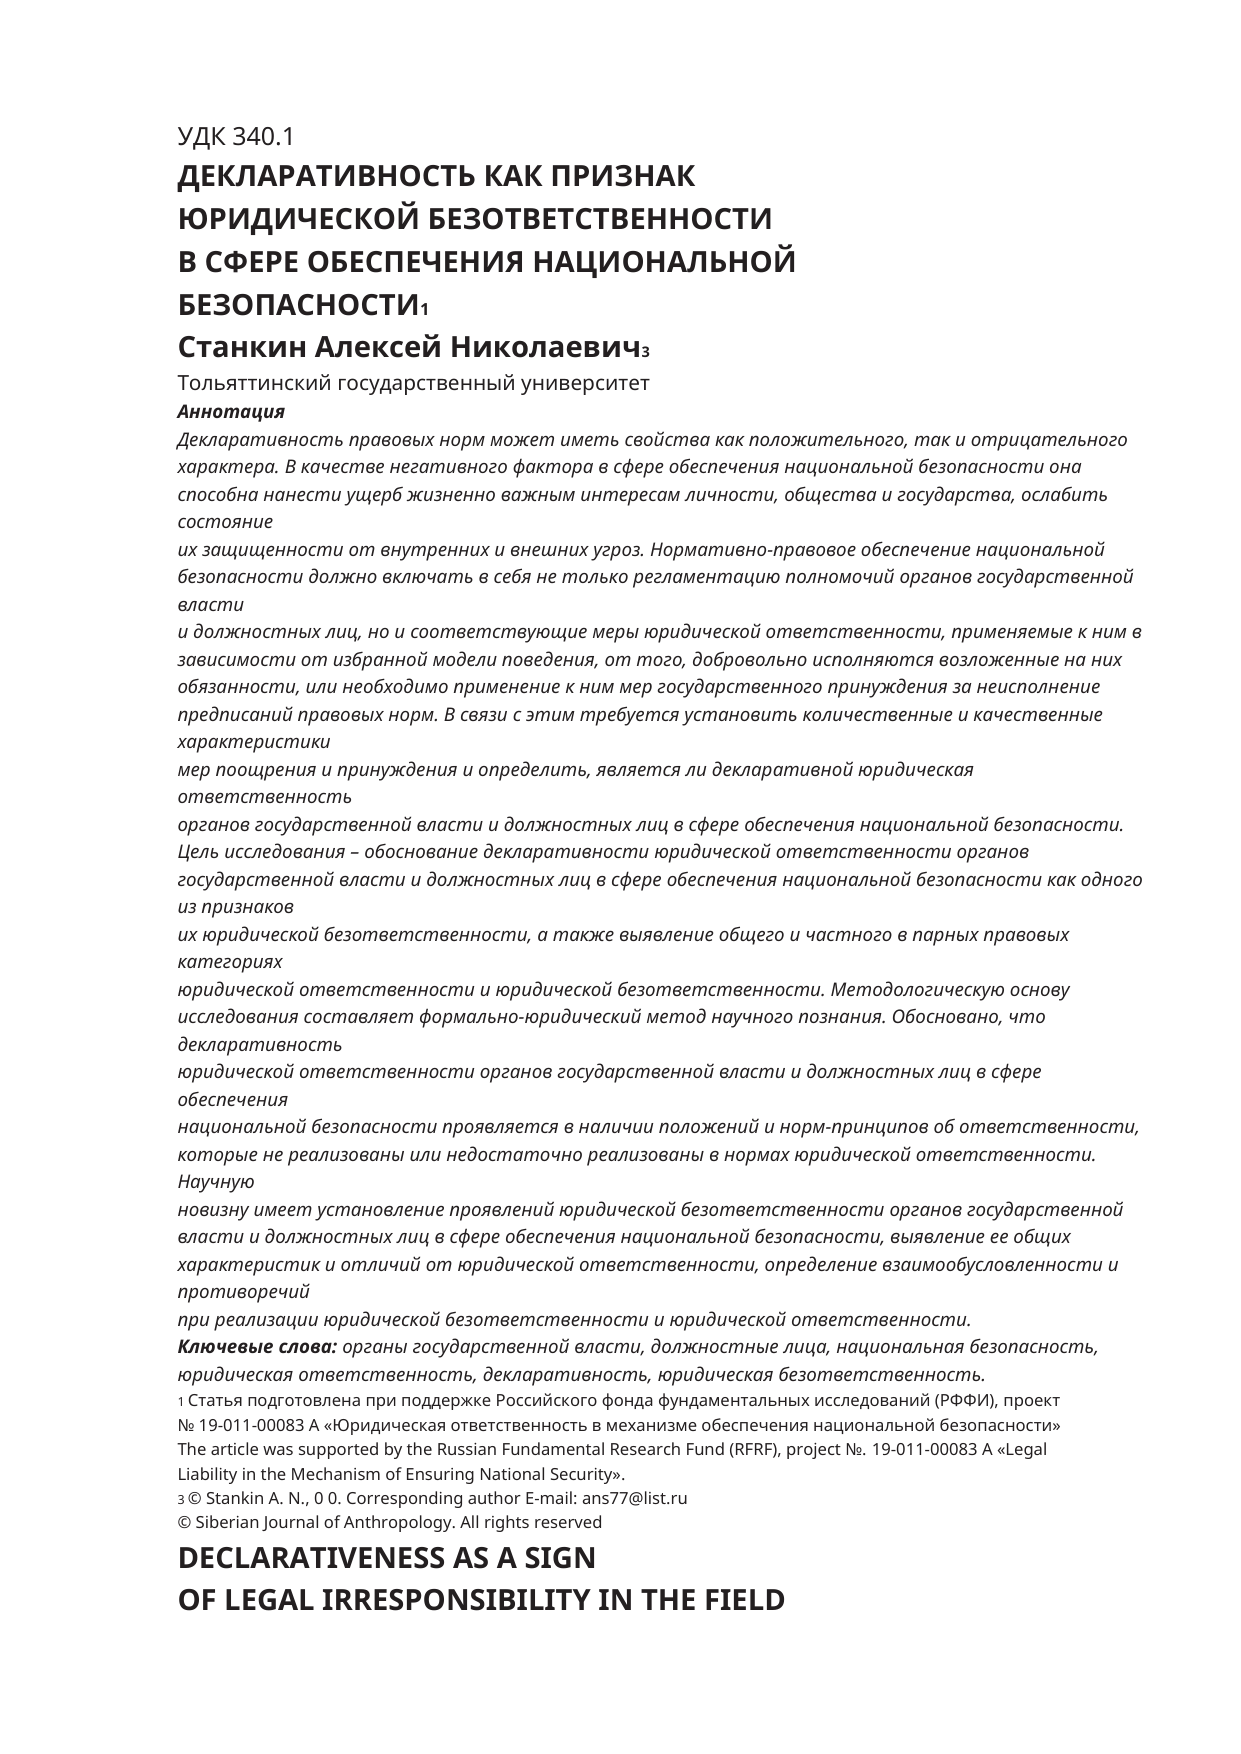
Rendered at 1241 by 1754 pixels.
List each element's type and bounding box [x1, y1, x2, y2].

text [177, 118, 1152, 1619]
